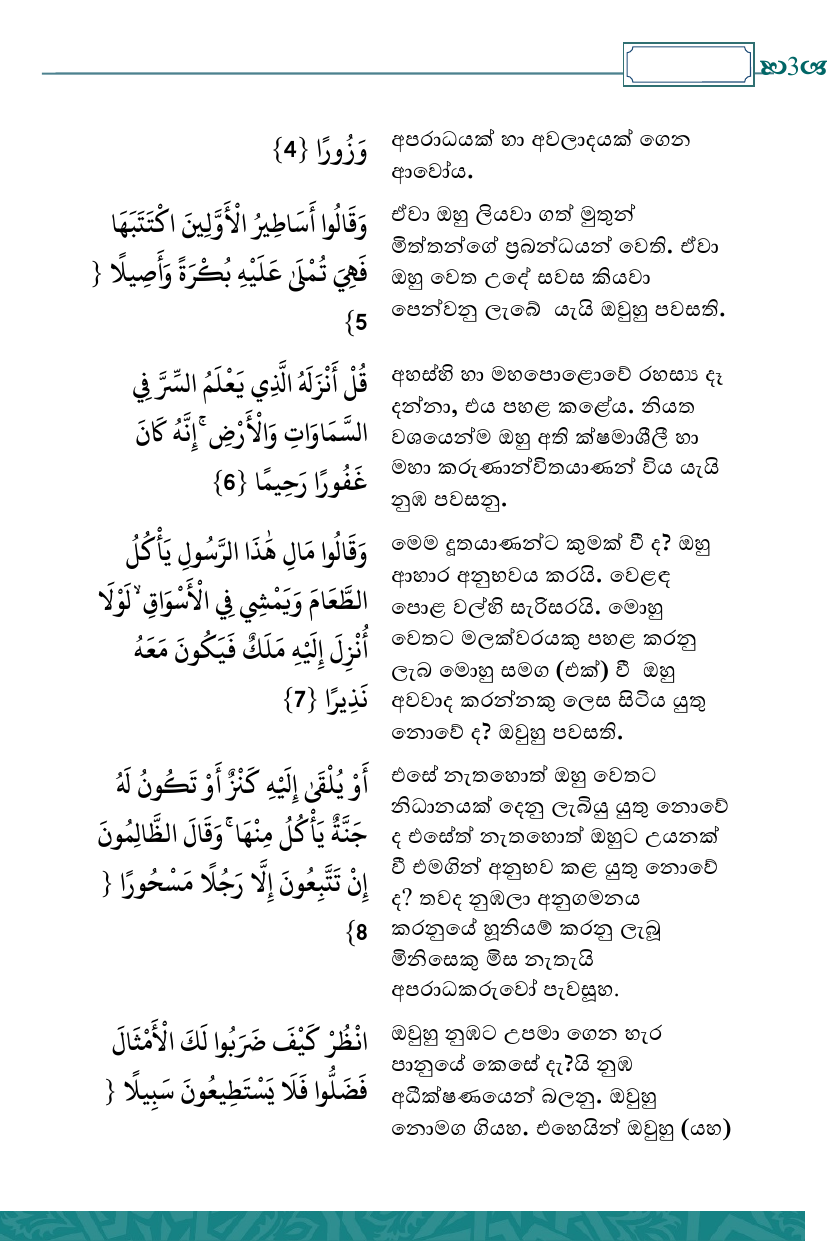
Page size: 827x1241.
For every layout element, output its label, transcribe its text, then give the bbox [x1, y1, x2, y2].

table_cell قُلْ أَنْزَلَهُ الَّذِي يَعْلَمُ السِّرَّ فِي السَّمَاوَاتِ وَالْأَرْضِ ۚ إِنَّهُ كَانَ غَفُورًا رَحِيمًا {6} [79, 353, 379, 521]
table_cell أَوْ يُلْقَىٰ إِلَيْهِ كَنْزٌ أَوْ تَكُونُ لَهُ جَنَّةٌ يَأْكُلُ مِنْهَا ۚ وَقَالَ الظَّالِمُونَ إِنْ تَتَّبِعُونَ إِلَّا رَجُلًا مَسْحُورًا {8} [79, 754, 379, 1011]
table_cell මෙම දූතයාණන්ට කුමක් වී ද? ඔහු ආහාර අනුභවය කරයි. වෙළඳ පොළ වල්හි සැරිසරයි. මොහු වෙතට මලක්වරයකු පහළ කරනු ලැබ මොහු සමග (එක්) වී ඔහු අවවාද කරන්නකු ලෙස සිටිය යුතු නොවේ ද? ඔවුහු පවසති. [379, 521, 742, 754]
table_cell එසේ නැතහොත් ඔහු වෙතට නිධානයක් දෙනු ලැබියු යුතු නොවේ ද එසේත් නැතහොත් ඔහුට උයනක් වී එමගින් අනුභව කළ යුතු නොවේ ද? තවද නුඹලා අනුගමනය කරනුයේ හූනියම් කරනු ලැබූ මිනිසෙකු මිස නැතැයි අපරාධකරුවෝ පැවසූහ. [379, 754, 742, 1011]
table_cell وَقَالُوا أَسَاطِيرُ الْأَوَّلِينَ اكْتَتَبَهَا فَهِيَ تُمْلَىٰ عَلَيْهِ بُكْرَةً وَأَصِيلًا {5} [79, 193, 379, 353]
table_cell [79, 1011, 379, 1142]
table_cell අහස්හි හා මහපොළොවේ රහස්‍ය දෑ දන්නා, එය පහළ කළේය. නියත වශයෙන්ම ඔහු අති ක්ෂමාශීලී හා මහා කරුණාන්විතයාණන් විය යැයි නුඹ පවසනු. [379, 353, 742, 521]
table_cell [379, 1011, 742, 1142]
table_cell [379, 118, 742, 193]
table_cell ඒවා ඔහු ලියවා ගත් මුතුන් මිත්තන්ගේ ප්‍රබන්ධයන් වෙති. ඒවා ඔහු වෙත උදේ සවස කියවා පෙන්වනු ලැබේ යැයි ඔවුහු පවසති. [379, 193, 742, 353]
table_cell وَقَالُوا مَالِ هَٰذَا الرَّسُولِ يَأْكُلُ الطَّعَامَ وَيَمْشِي فِي الْأَسْوَاقِ ۙ لَوْلَا أُنْزِلَ إِلَيْهِ مَلَكٌ فَيَكُونَ مَعَهُ نَذِيرًا {7} [79, 521, 379, 754]
picture [0, 1211, 805, 1241]
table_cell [79, 118, 379, 193]
